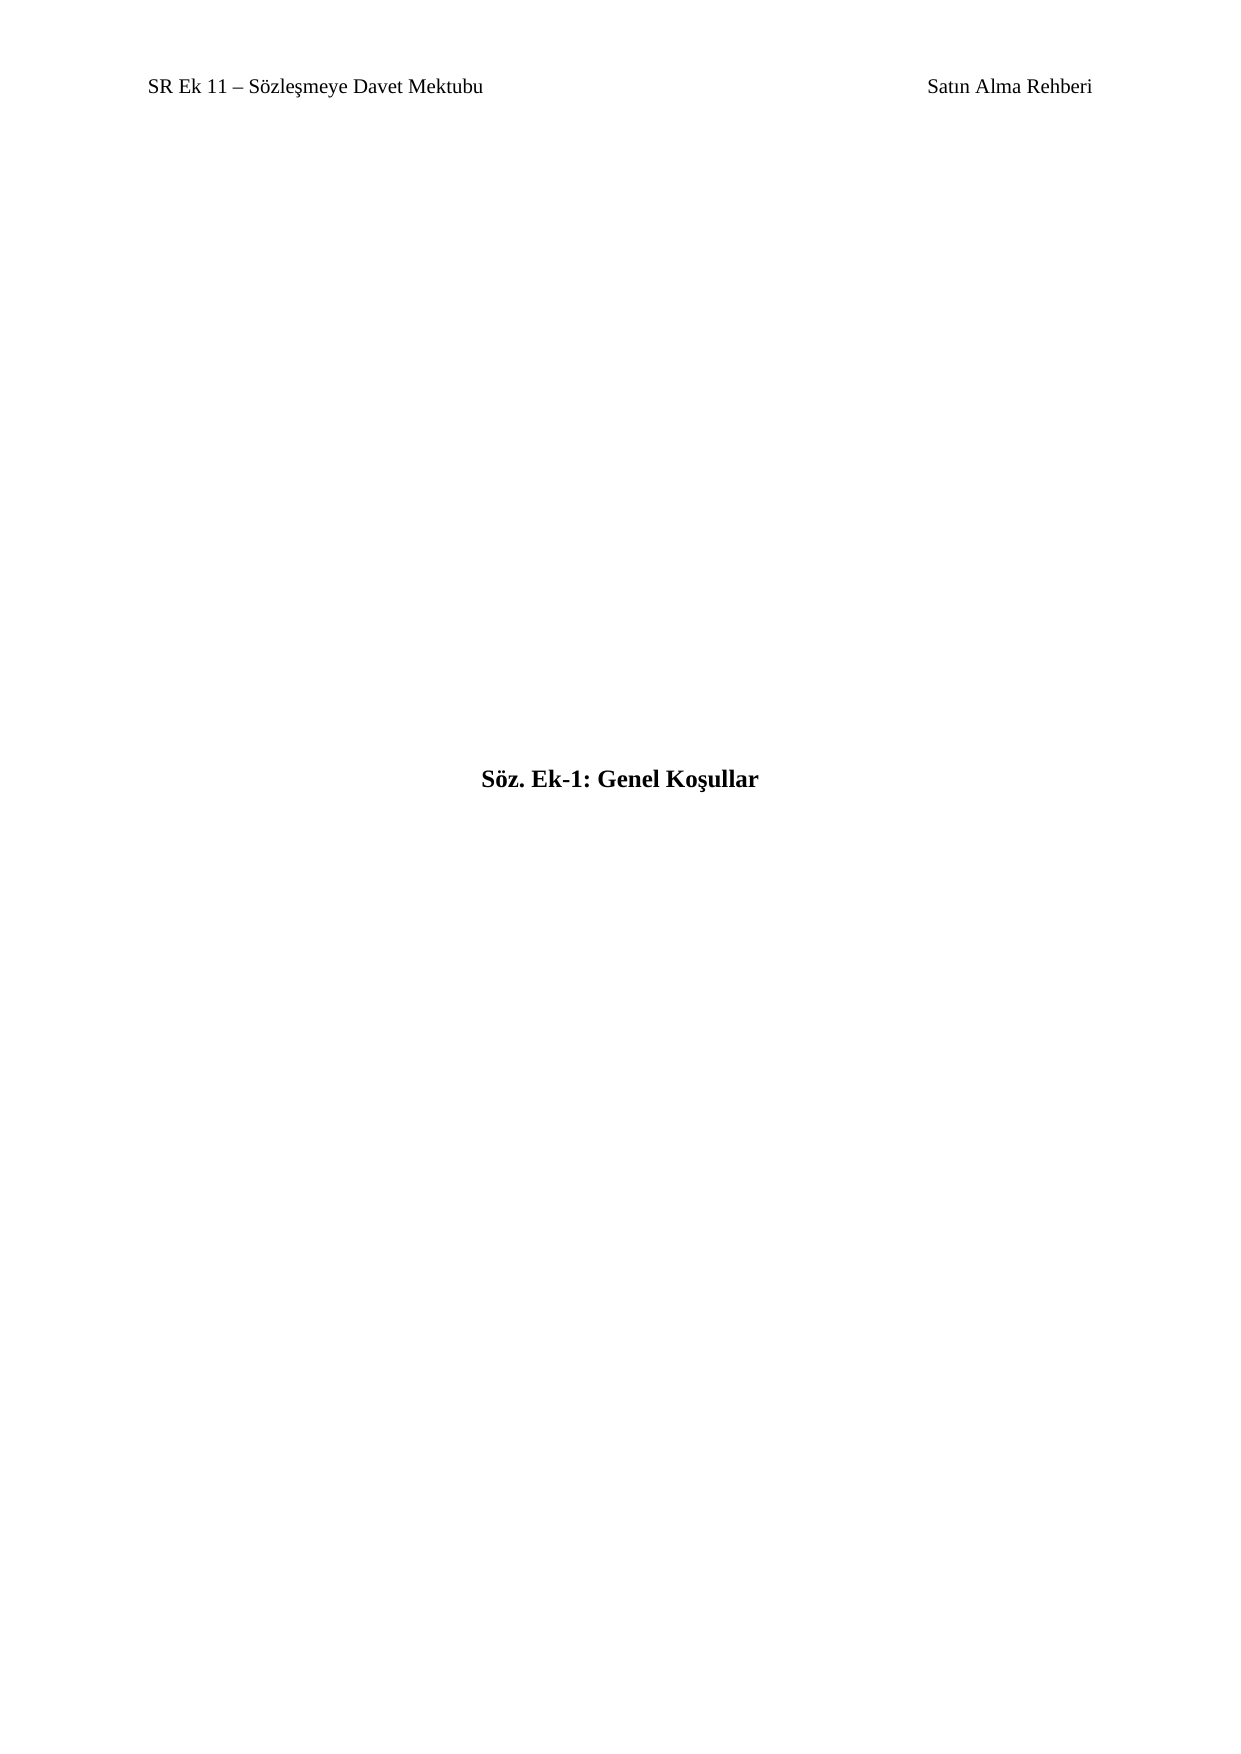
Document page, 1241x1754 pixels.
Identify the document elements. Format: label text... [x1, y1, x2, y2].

subtitle Söz. Ek-1: Genel Koşullar [148, 764, 1093, 793]
